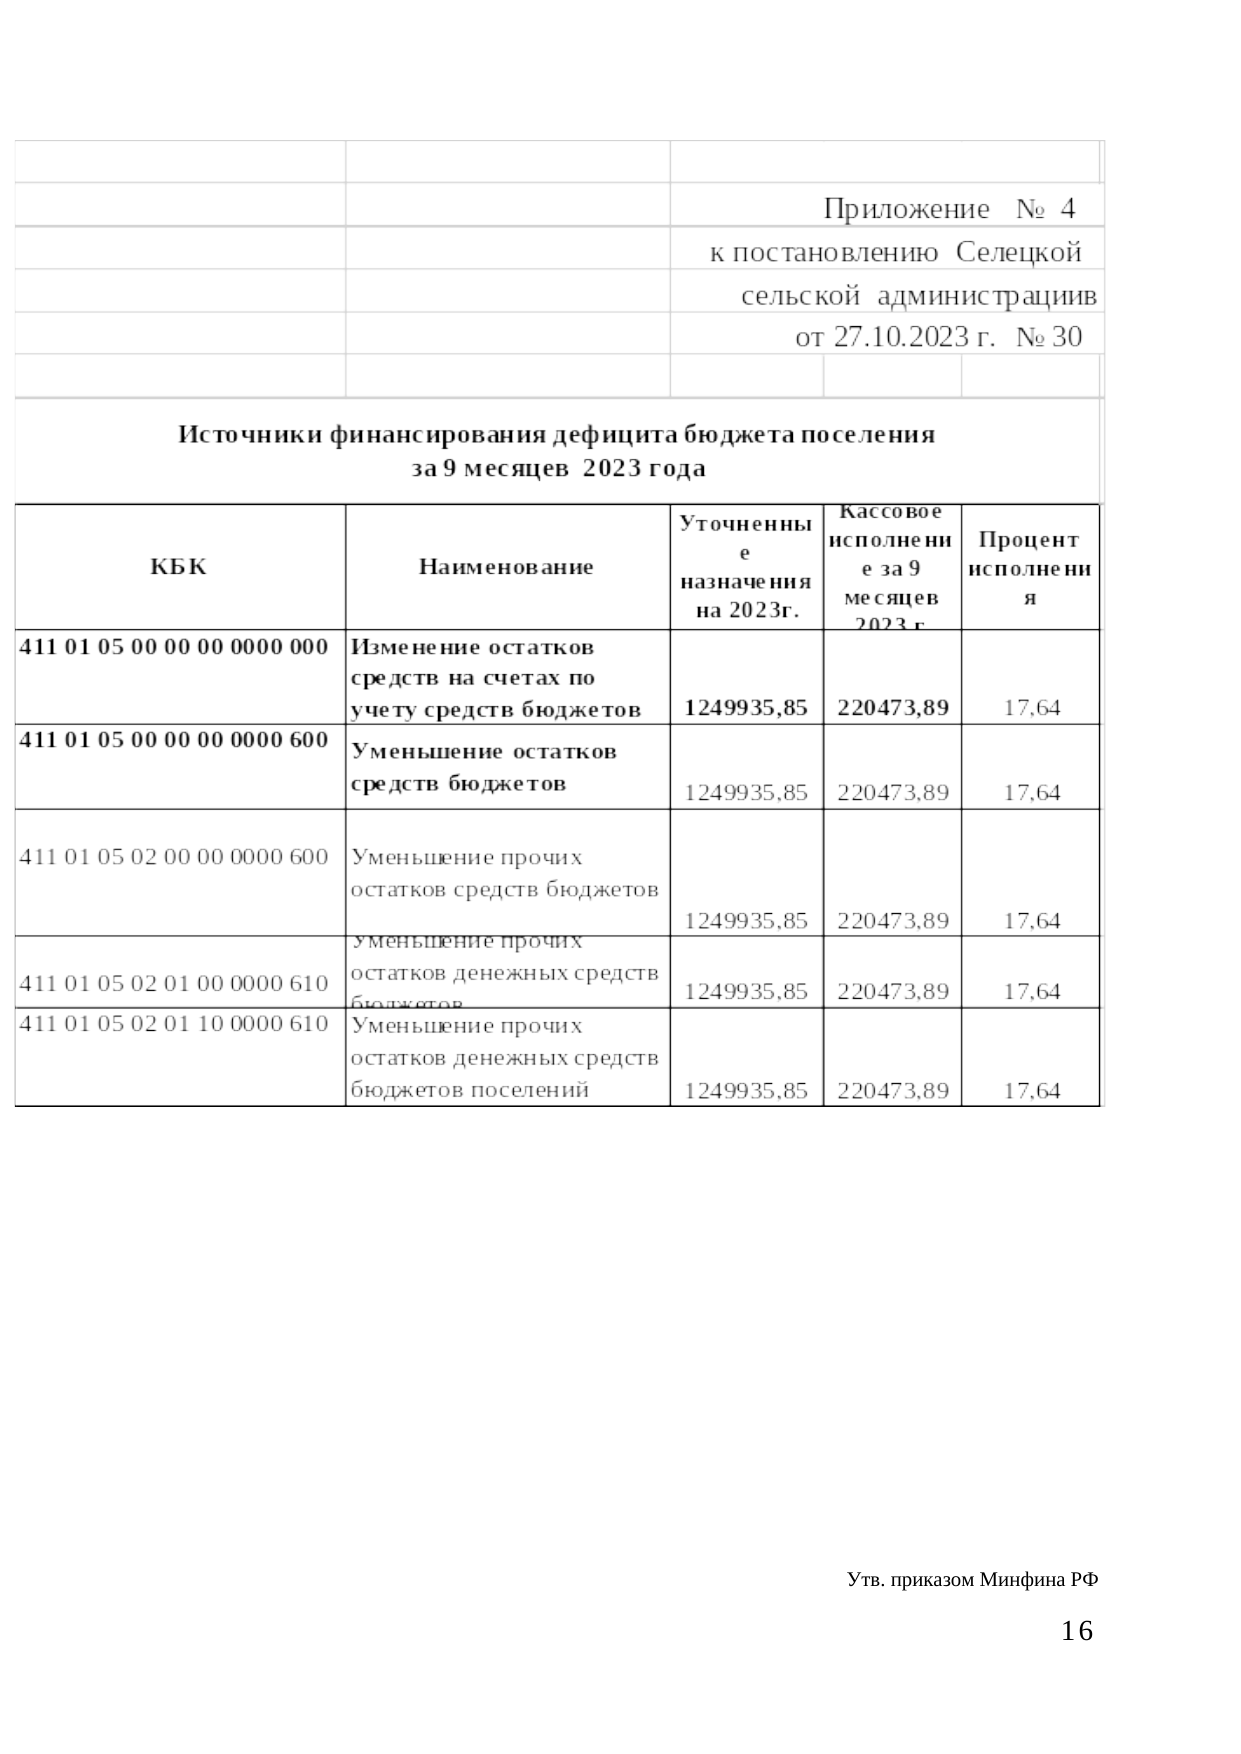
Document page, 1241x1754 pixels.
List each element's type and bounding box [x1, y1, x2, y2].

table_header [15, 1566, 1115, 1591]
